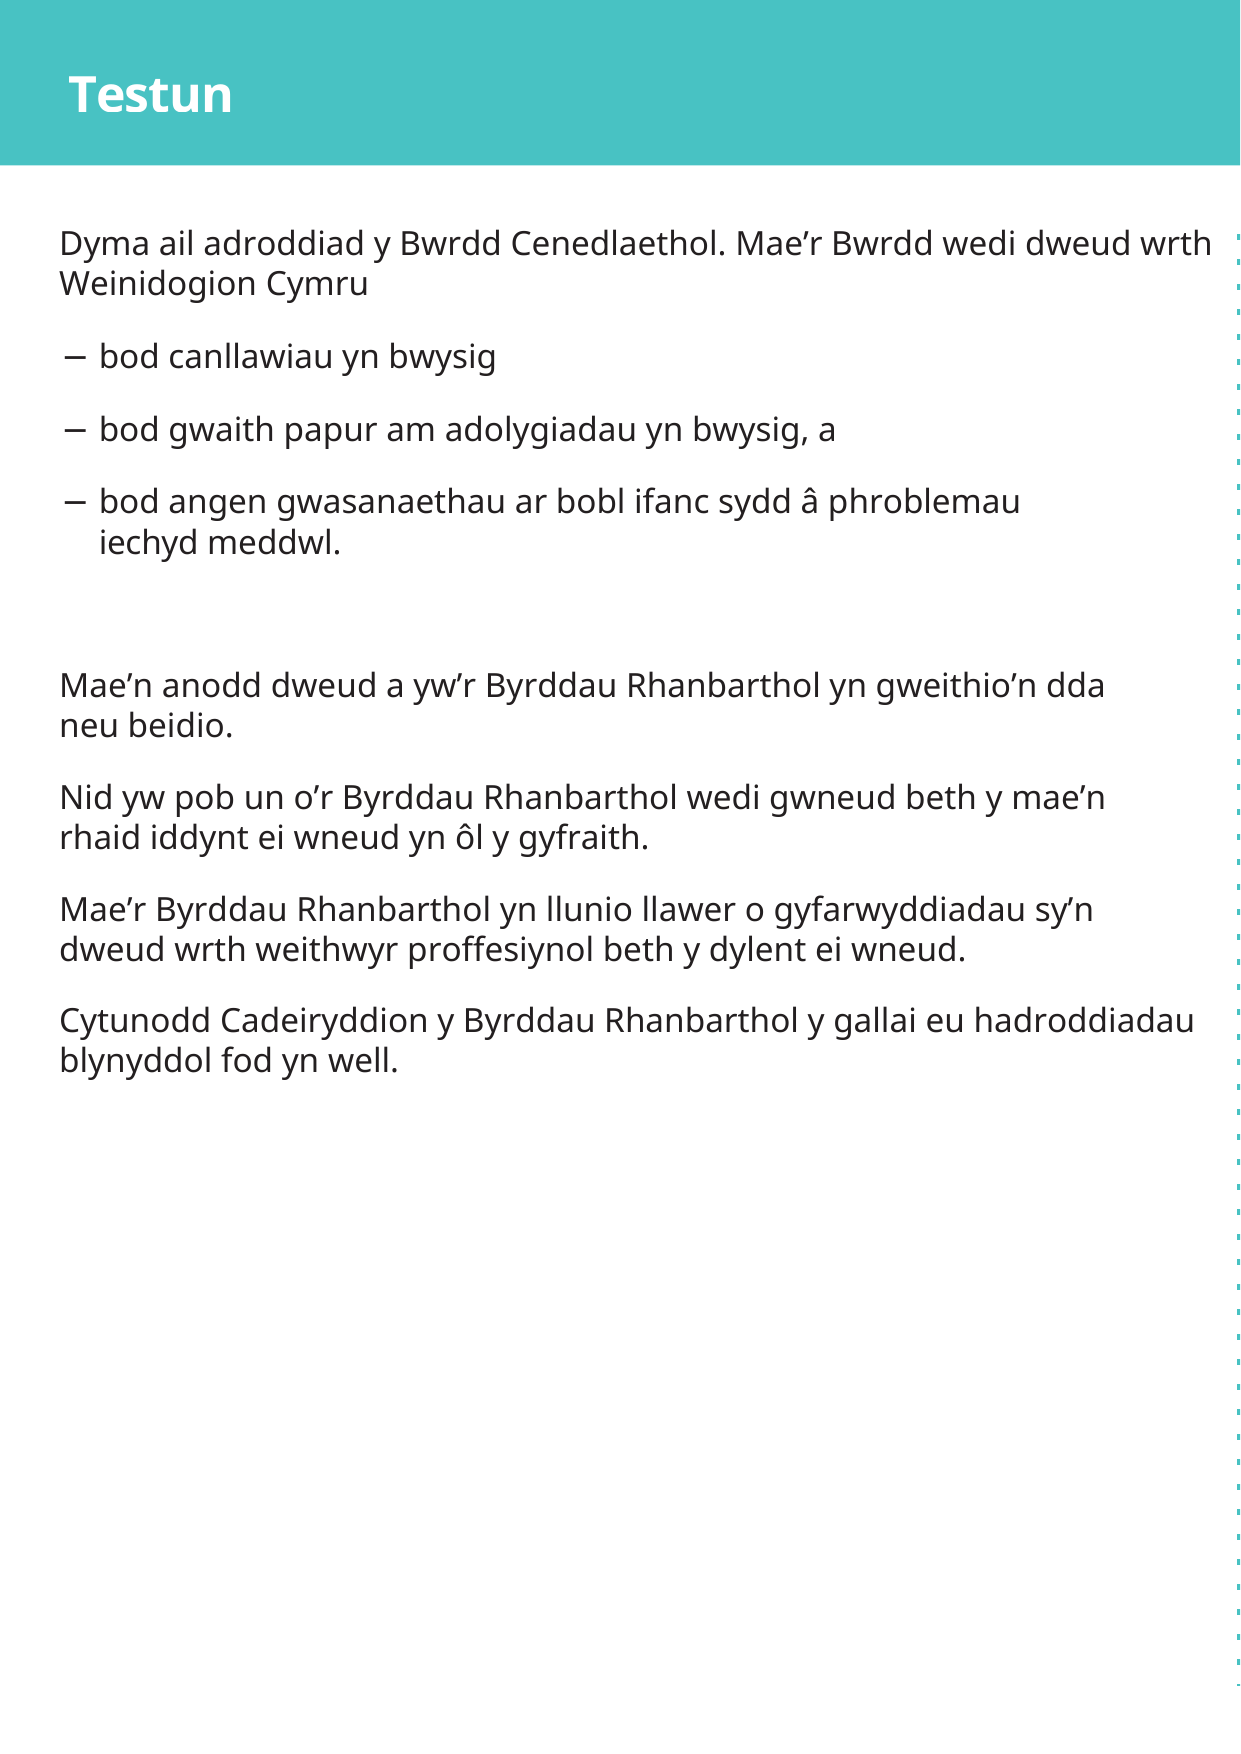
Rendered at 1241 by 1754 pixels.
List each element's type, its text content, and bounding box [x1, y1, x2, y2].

list bod gwaith papur am adolygiadau yn bwysig, a [61, 405, 1219, 451]
list bod canllawiau yn bwysig [61, 333, 1219, 378]
list bod angen gwasanaethau ar bobl ifanc sydd â phroblemau iechyd meddwl. [61, 480, 1082, 564]
text Nid yw pob un o’r Byrddau Rhanbarthol wedi gwneud beth y mae’n rhaid iddynt ei wneud yn ôl y gyfraith. [59, 776, 1151, 859]
text Dyma ail adroddiad y Bwrdd Cenedlaethol. Mae’r Bwrdd wedi dweud wrth Weinidogion Cymru [59, 223, 1219, 305]
text Mae’n anodd dweud a yw’r Byrddau Rhanbarthol yn gweithio’n dda neu beidio. [59, 665, 1130, 747]
text Cytunodd Cadeiryddion y Byrddau Rhanbarthol y gallai eu hadroddiadau blynyddol fod yn well. [59, 1000, 1219, 1083]
text Mae’r Byrddau Rhanbarthol yn llunio llawer o gyfarwyddiadau sy’n dweud wrth weithwyr proffesiynol beth y dylent ei wneud. [59, 888, 1153, 971]
